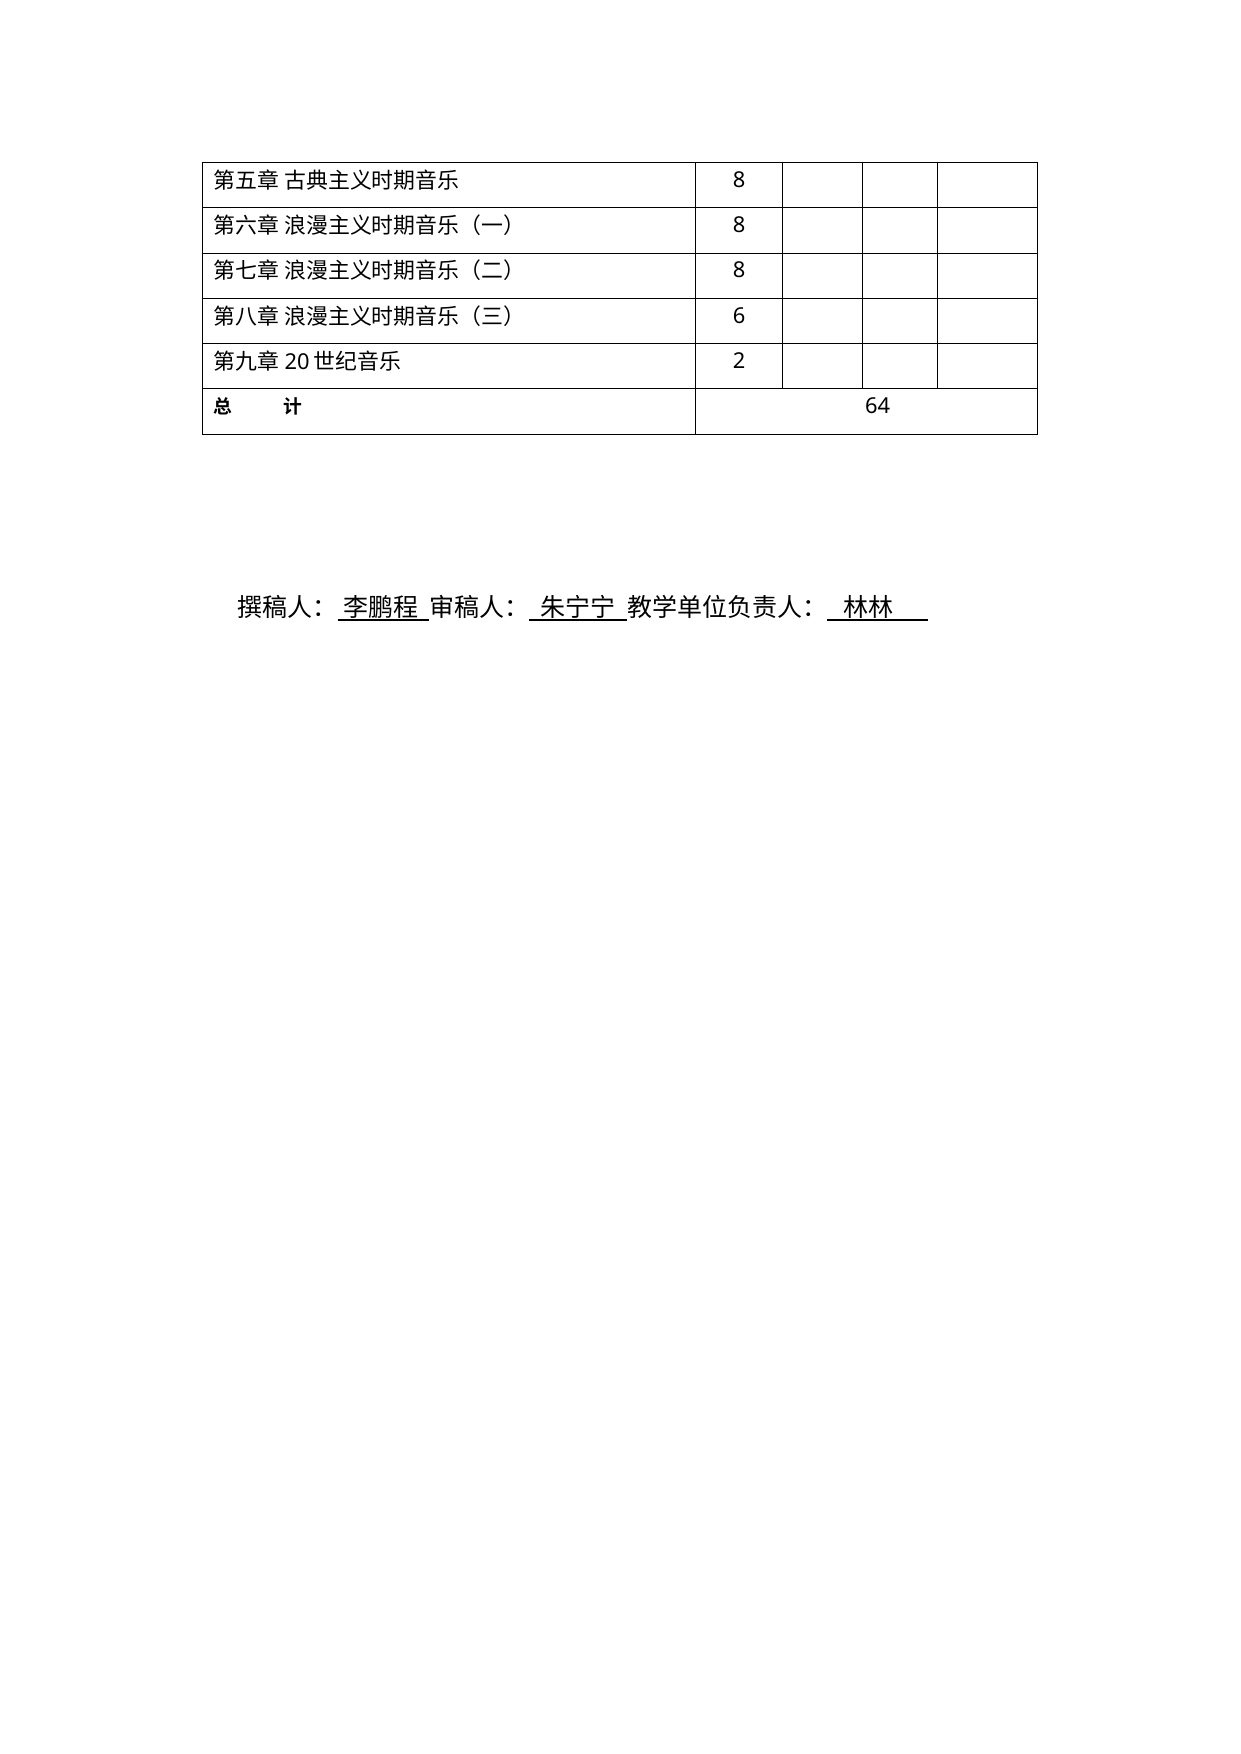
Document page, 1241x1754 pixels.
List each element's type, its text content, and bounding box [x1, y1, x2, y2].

table_cell [938, 254, 1037, 298]
table_cell [938, 299, 1037, 343]
table_cell 64 [696, 389, 1037, 433]
table_cell 8 [696, 254, 782, 298]
text 撰稿人： 李鹏程 审稿人： 朱宁宁 教学单位负责人： 林林 [187, 588, 1053, 624]
table_cell 第五章 古典主义时期音乐 [203, 163, 695, 207]
table_cell [938, 163, 1037, 207]
table_cell [863, 163, 937, 207]
table_cell [938, 344, 1037, 388]
table_cell [783, 254, 862, 298]
table_cell [783, 208, 862, 252]
table_cell [783, 299, 862, 343]
table_cell [863, 344, 937, 388]
table_cell [863, 299, 937, 343]
table_cell 第八章 浪漫主义时期音乐（三） [203, 299, 695, 343]
table_cell [783, 163, 862, 207]
table_cell [863, 254, 937, 298]
table_cell [863, 208, 937, 252]
table_cell 8 [696, 163, 782, 207]
table_cell [938, 208, 1037, 252]
table_cell 第六章 浪漫主义时期音乐（一） [203, 208, 695, 252]
table_cell [783, 344, 862, 388]
table_cell 6 [696, 299, 782, 343]
table_cell 2 [696, 344, 782, 388]
table_cell 总 计 [203, 389, 695, 433]
table_cell 第九章 20世纪音乐 [203, 344, 695, 388]
table_cell 8 [696, 208, 782, 252]
table_cell 第七章 浪漫主义时期音乐（二） [203, 254, 695, 298]
